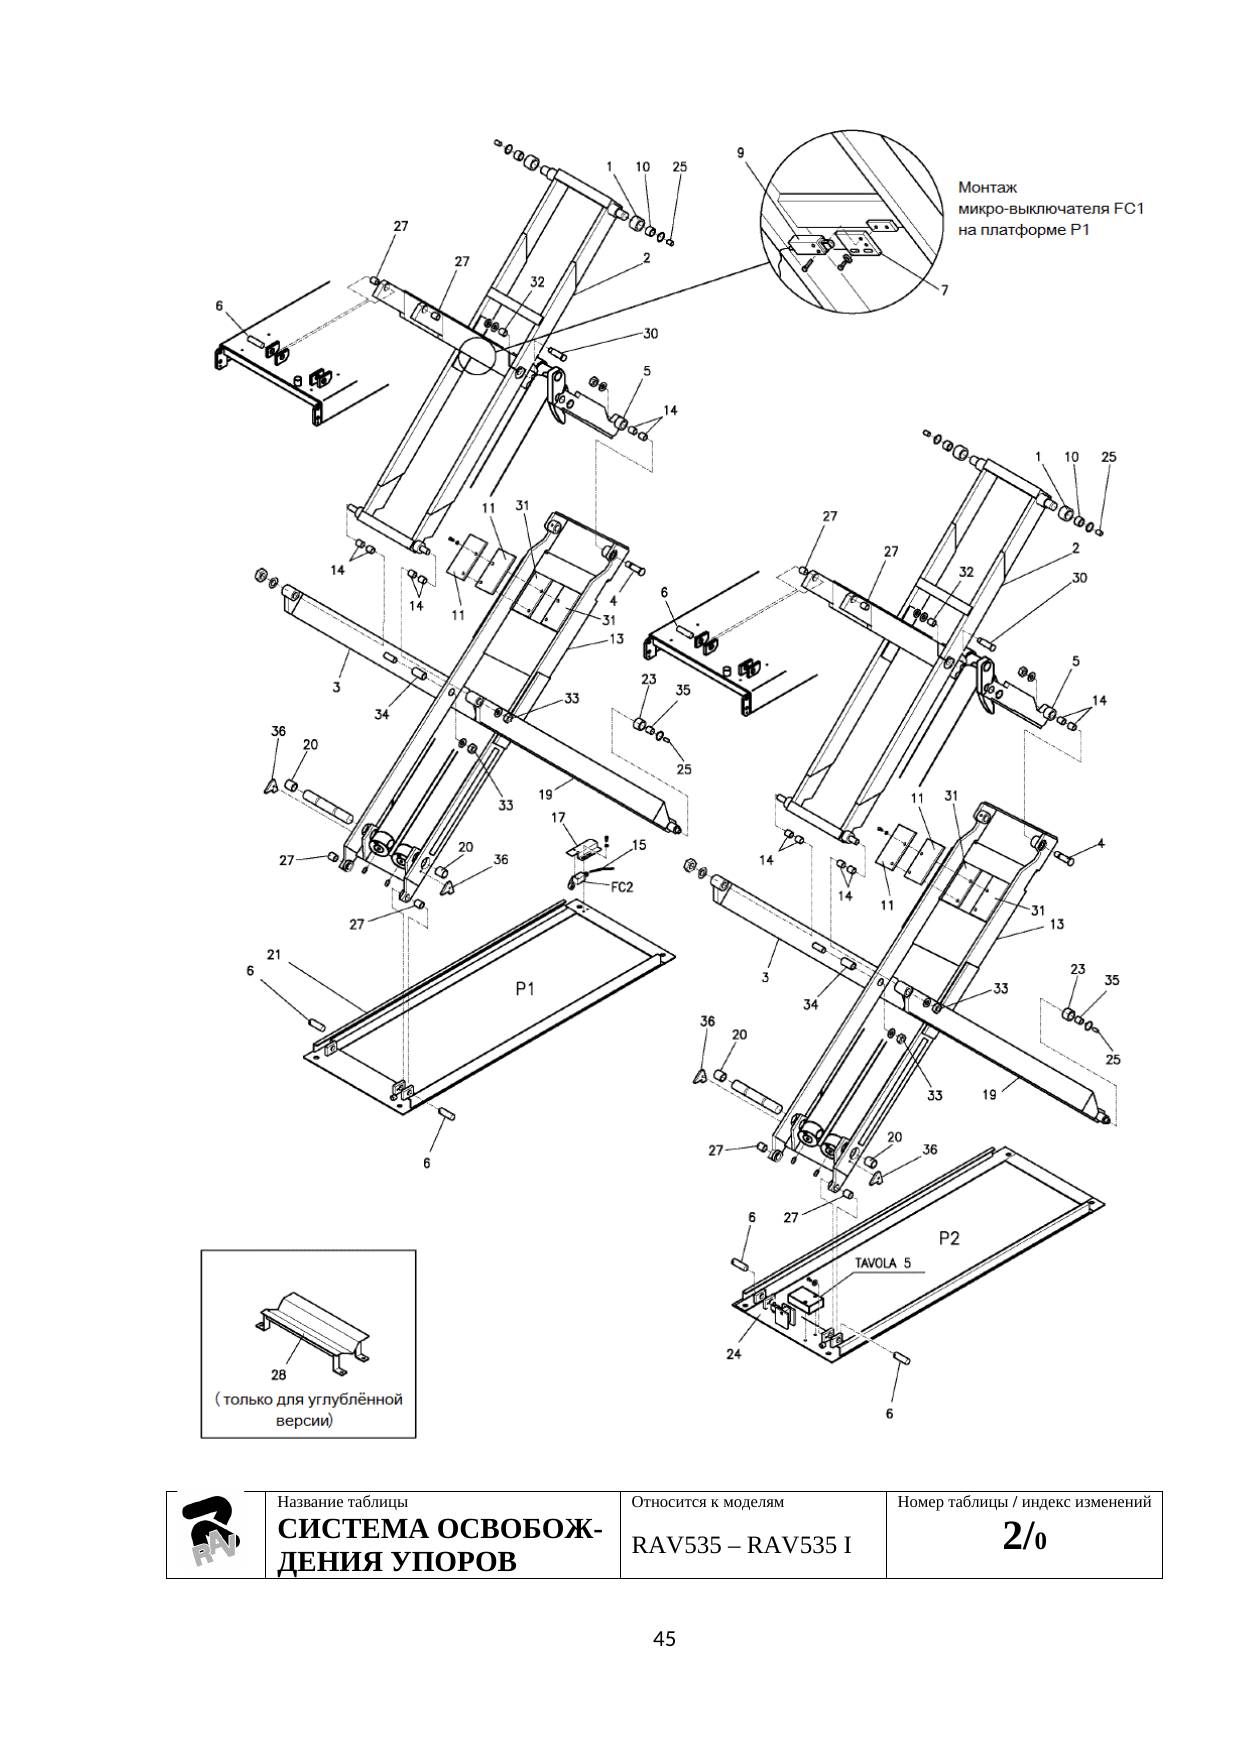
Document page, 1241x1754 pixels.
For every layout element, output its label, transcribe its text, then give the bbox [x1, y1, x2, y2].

table_header [167, 1492, 265, 1578]
table_header Относится к моделям RAV535 – RAV535 I [621, 1492, 886, 1578]
picture [177, 1491, 245, 1570]
picture [177, 118, 1152, 1454]
table_header Название таблицы СИСТЕМА ОСВОБОЖ- ДЕНИЯ УПОРОВ [266, 1492, 620, 1578]
table_header Номер таблицы / индекс изменений 2/0 [887, 1492, 1162, 1578]
